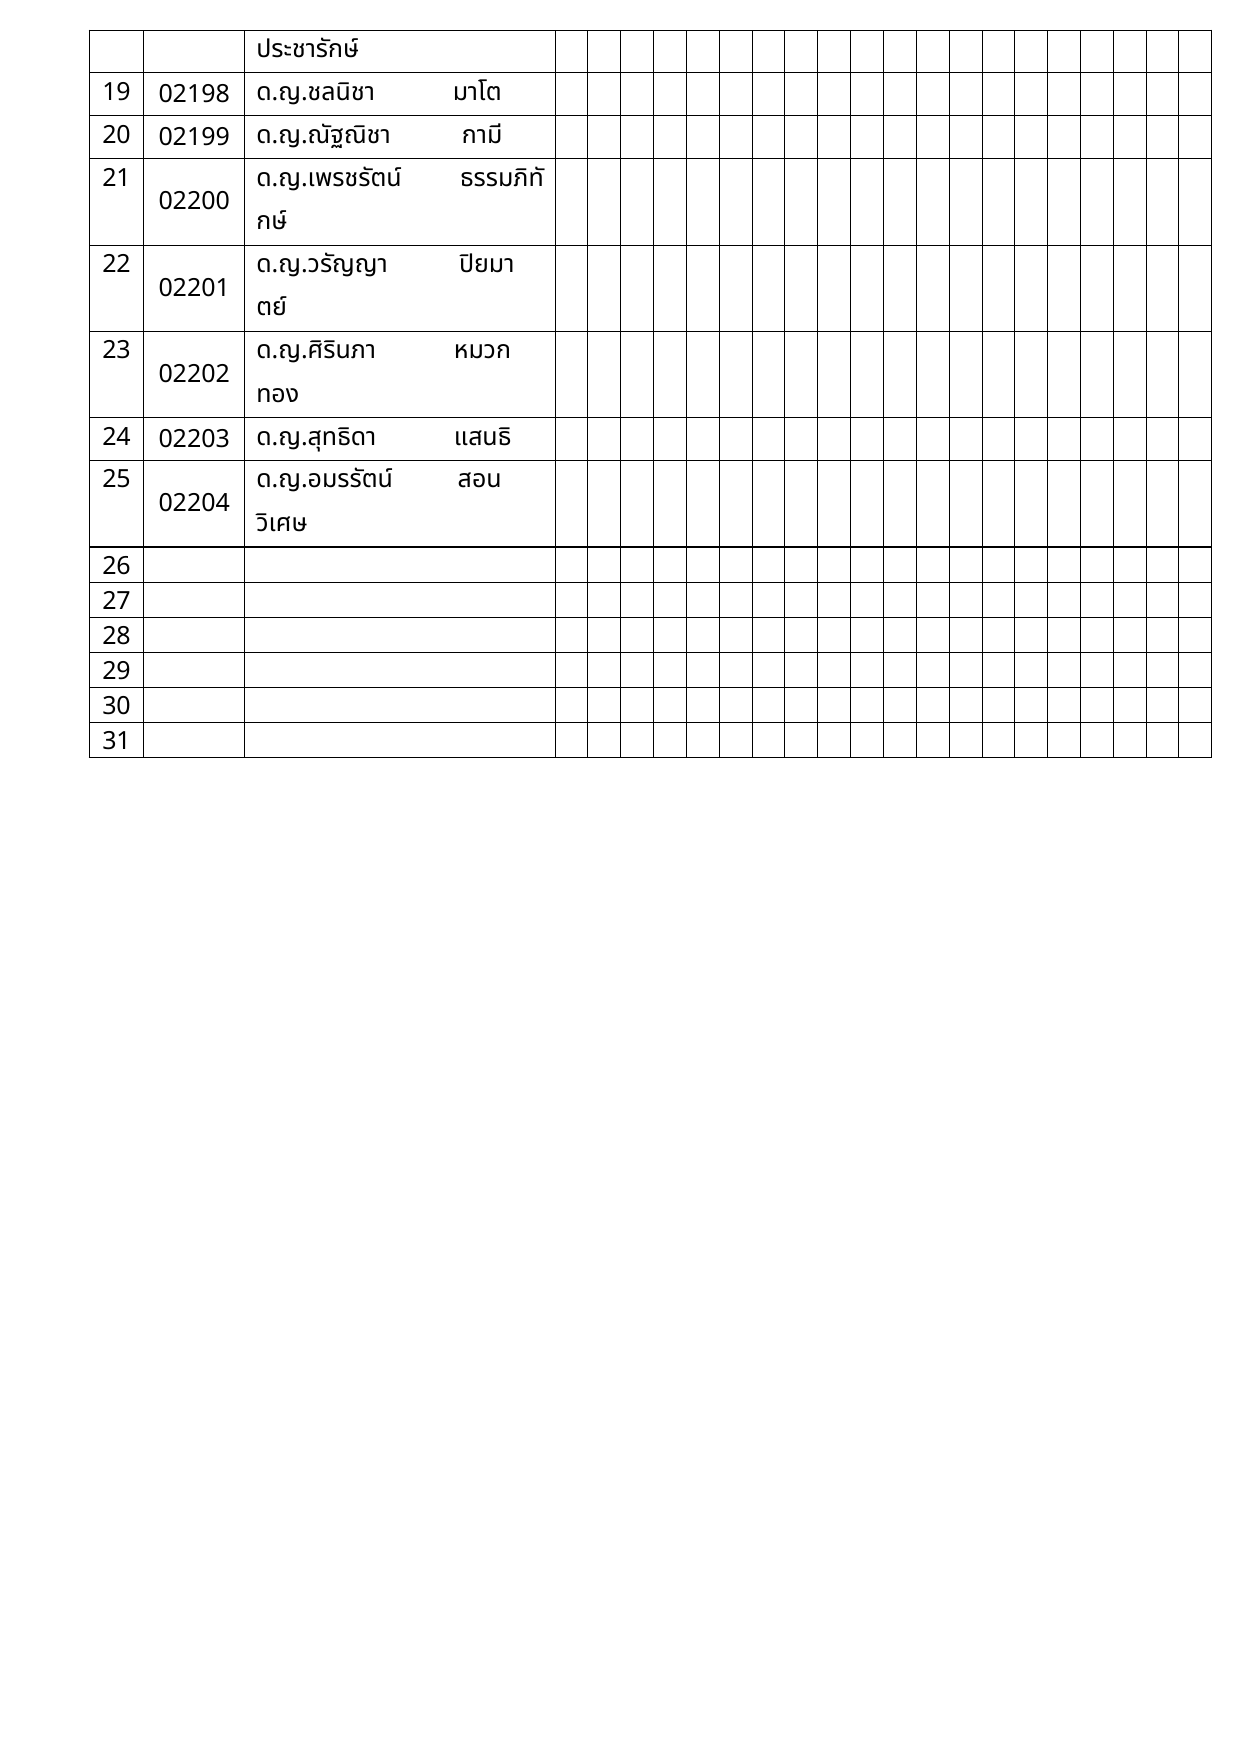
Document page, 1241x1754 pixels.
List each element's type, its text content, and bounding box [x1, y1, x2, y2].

table_cell [588, 31, 620, 72]
table_cell [720, 583, 752, 617]
table_cell [851, 548, 883, 582]
table_cell [983, 461, 1014, 546]
table_cell [851, 332, 883, 417]
table_cell [720, 246, 752, 331]
table_cell [1015, 653, 1047, 687]
table_cell [917, 73, 949, 115]
table_cell [1081, 332, 1113, 417]
table_cell [917, 548, 949, 582]
table_cell [621, 461, 653, 546]
table_cell [785, 653, 817, 687]
table_cell [556, 31, 587, 72]
table_cell [687, 246, 719, 331]
table_cell [1114, 548, 1146, 582]
table_cell [983, 246, 1014, 331]
table_cell [621, 418, 653, 460]
table_cell [621, 583, 653, 617]
table_cell [556, 548, 587, 582]
table_cell ด.ญ.วรัญญา ปิยมาตย์ [245, 246, 555, 331]
table_cell 30 [90, 688, 143, 722]
table_cell [588, 688, 620, 722]
table_cell 25 [90, 461, 143, 546]
table_cell [884, 688, 916, 722]
table_cell [1114, 418, 1146, 460]
table_cell [144, 583, 244, 617]
table_cell [556, 461, 587, 546]
table_cell [1114, 246, 1146, 331]
table_cell [720, 418, 752, 460]
table_cell [753, 653, 784, 687]
table_cell [687, 653, 719, 687]
table_cell [983, 159, 1014, 244]
table_cell [950, 688, 982, 722]
table_cell [917, 418, 949, 460]
table_cell [720, 548, 752, 582]
table_cell [753, 548, 784, 582]
table_cell [818, 461, 850, 546]
table_cell [1114, 73, 1146, 115]
table_cell [1179, 418, 1211, 460]
table_cell [950, 461, 982, 546]
table_cell [1147, 618, 1178, 652]
table_cell [720, 618, 752, 652]
table_cell [753, 31, 784, 72]
table_cell [950, 653, 982, 687]
table_cell [851, 688, 883, 722]
table_cell [654, 246, 686, 331]
table_cell [950, 723, 982, 757]
table_cell ด.ญ.ณัฐณิชา กามี [245, 116, 555, 158]
table_cell [144, 618, 244, 652]
table_cell [687, 461, 719, 546]
table_cell [1048, 73, 1080, 115]
table_cell [1179, 116, 1211, 158]
table_cell [753, 73, 784, 115]
table_cell 02200 [144, 159, 244, 244]
table_cell [983, 653, 1014, 687]
table_cell [1015, 31, 1047, 72]
table_cell [654, 418, 686, 460]
table_cell 21 [90, 159, 143, 244]
table_cell [1015, 73, 1047, 115]
table_cell [556, 418, 587, 460]
table_cell [1179, 332, 1211, 417]
table_cell [654, 116, 686, 158]
table_cell [144, 723, 244, 757]
table_cell [818, 548, 850, 582]
table_cell [1179, 548, 1211, 582]
table_cell [245, 688, 555, 722]
table_cell [851, 159, 883, 244]
table_cell [1015, 332, 1047, 417]
table_cell [785, 723, 817, 757]
table_cell [588, 73, 620, 115]
table_cell [851, 723, 883, 757]
table_cell [983, 73, 1014, 115]
table_cell [1147, 73, 1178, 115]
table_cell 02199 [144, 116, 244, 158]
table_cell [1114, 583, 1146, 617]
table_cell [785, 461, 817, 546]
table_cell [917, 618, 949, 652]
table_cell 28 [90, 618, 143, 652]
table_cell [687, 31, 719, 72]
table_cell [654, 583, 686, 617]
table_cell [720, 159, 752, 244]
table_cell ด.ญ.ชลนิชา มาโต [245, 73, 555, 115]
table_cell [785, 548, 817, 582]
table_cell ด.ญ.สุทธิดา แสนธิ [245, 418, 555, 460]
table_cell 29 [90, 653, 143, 687]
table_cell [785, 116, 817, 158]
table_cell [720, 31, 752, 72]
table_cell [720, 73, 752, 115]
table_cell [917, 246, 949, 331]
table_cell [687, 618, 719, 652]
table_cell [621, 723, 653, 757]
table_cell 31 [90, 723, 143, 757]
table_cell [588, 723, 620, 757]
table_cell [1015, 618, 1047, 652]
table_cell [144, 688, 244, 722]
table_cell [950, 548, 982, 582]
table_cell [851, 116, 883, 158]
table_cell [1179, 159, 1211, 244]
table_cell [1015, 583, 1047, 617]
table_cell [983, 618, 1014, 652]
table_cell [753, 723, 784, 757]
table_cell 20 [90, 116, 143, 158]
table_cell [1179, 723, 1211, 757]
table_cell [654, 461, 686, 546]
table_cell [917, 116, 949, 158]
table_cell [884, 332, 916, 417]
table_cell [1081, 159, 1113, 244]
table_cell [556, 688, 587, 722]
table_cell [1081, 688, 1113, 722]
table_cell [818, 653, 850, 687]
table_cell [687, 418, 719, 460]
table_cell [1114, 688, 1146, 722]
table_cell [884, 246, 916, 331]
table_cell [1147, 723, 1178, 757]
table_cell [245, 583, 555, 617]
table_cell [785, 159, 817, 244]
table_cell [851, 31, 883, 72]
table_cell [621, 116, 653, 158]
table_cell [556, 246, 587, 331]
table_cell [1114, 461, 1146, 546]
table_cell [983, 583, 1014, 617]
table_cell [720, 653, 752, 687]
table_cell [687, 688, 719, 722]
table_cell [785, 246, 817, 331]
table_cell [687, 73, 719, 115]
table_cell [1147, 688, 1178, 722]
table_cell [654, 159, 686, 244]
table_cell [1048, 688, 1080, 722]
table_cell [687, 548, 719, 582]
table_cell [851, 653, 883, 687]
table_cell [1081, 246, 1113, 331]
table_cell [621, 332, 653, 417]
table_cell [1015, 461, 1047, 546]
table_cell [1081, 548, 1113, 582]
table_cell [1048, 159, 1080, 244]
table_cell [983, 688, 1014, 722]
table_cell [950, 73, 982, 115]
table_cell [818, 332, 850, 417]
table_cell [983, 418, 1014, 460]
table_cell [556, 332, 587, 417]
table_cell [588, 159, 620, 244]
table_cell [1081, 583, 1113, 617]
table_cell [1179, 31, 1211, 72]
table_cell [983, 31, 1014, 72]
table_cell [588, 246, 620, 331]
table_cell [753, 116, 784, 158]
table_cell [1114, 653, 1146, 687]
table_cell [588, 418, 620, 460]
table_cell [884, 116, 916, 158]
table_cell ด.ญ.เพรชรัตน์ ธรรมภิทักษ์ [245, 159, 555, 244]
table_cell 24 [90, 418, 143, 460]
table_cell 02204 [144, 461, 244, 546]
table_cell [753, 332, 784, 417]
table_cell [983, 548, 1014, 582]
table_cell [621, 246, 653, 331]
table_cell [1015, 548, 1047, 582]
table_cell [1179, 653, 1211, 687]
table_cell [556, 116, 587, 158]
table_cell [1048, 723, 1080, 757]
table_cell [785, 31, 817, 72]
table_cell [1048, 583, 1080, 617]
table_cell [1114, 31, 1146, 72]
table_cell [621, 159, 653, 244]
table_cell 02198 [144, 73, 244, 115]
table_cell [753, 618, 784, 652]
table_cell [621, 618, 653, 652]
table_cell [884, 418, 916, 460]
table_cell [1081, 418, 1113, 460]
table_cell [1048, 332, 1080, 417]
table_cell [588, 116, 620, 158]
table_cell [917, 653, 949, 687]
table_cell [818, 116, 850, 158]
table_cell [654, 31, 686, 72]
table_cell [983, 332, 1014, 417]
table_cell [884, 583, 916, 617]
table_cell [884, 618, 916, 652]
table_cell [654, 618, 686, 652]
table_cell [1147, 332, 1178, 417]
table_cell [818, 618, 850, 652]
table_cell [621, 653, 653, 687]
table_cell [950, 31, 982, 72]
table_cell [556, 583, 587, 617]
table_cell [687, 332, 719, 417]
table_cell [1048, 116, 1080, 158]
table_cell [753, 418, 784, 460]
table_cell [654, 653, 686, 687]
table_cell [917, 332, 949, 417]
table_cell [1015, 723, 1047, 757]
table_cell [1114, 116, 1146, 158]
table_cell [1147, 548, 1178, 582]
table_cell [687, 723, 719, 757]
table_cell [1081, 461, 1113, 546]
table_cell [818, 583, 850, 617]
table_cell [1179, 461, 1211, 546]
table_cell [950, 332, 982, 417]
table_cell [818, 246, 850, 331]
table_cell [588, 618, 620, 652]
table_cell [950, 116, 982, 158]
table_cell [1048, 618, 1080, 652]
table_cell [818, 723, 850, 757]
table_cell [1179, 583, 1211, 617]
table_cell [917, 461, 949, 546]
table_cell [556, 653, 587, 687]
table_cell [884, 548, 916, 582]
table_cell [1147, 461, 1178, 546]
table_cell [687, 583, 719, 617]
table_cell [1179, 688, 1211, 722]
table_cell 26 [90, 548, 143, 582]
table_cell [621, 73, 653, 115]
table_cell [884, 159, 916, 244]
table_cell [884, 73, 916, 115]
table_cell [1081, 116, 1113, 158]
table_cell ด.ญ.ศิรินภา หมวกทอง [245, 332, 555, 417]
table_cell 22 [90, 246, 143, 331]
table_cell [983, 723, 1014, 757]
table_cell [245, 618, 555, 652]
table_cell 02203 [144, 418, 244, 460]
table_cell [1147, 246, 1178, 331]
table_cell 27 [90, 583, 143, 617]
table_cell [950, 418, 982, 460]
table_cell [720, 461, 752, 546]
table_cell [1147, 418, 1178, 460]
table_cell [1179, 246, 1211, 331]
table_cell [687, 159, 719, 244]
table_cell [654, 548, 686, 582]
table_cell [785, 583, 817, 617]
table_cell [753, 246, 784, 331]
table_cell [1114, 332, 1146, 417]
table_cell [851, 418, 883, 460]
table_cell [818, 418, 850, 460]
table_cell [785, 418, 817, 460]
table_cell [753, 159, 784, 244]
table_cell [1048, 461, 1080, 546]
table_cell [884, 723, 916, 757]
table_cell [917, 688, 949, 722]
table_cell [1179, 618, 1211, 652]
table_cell [621, 688, 653, 722]
table_cell [818, 31, 850, 72]
table_cell [1147, 31, 1178, 72]
table_cell [1015, 159, 1047, 244]
table_cell ด.ญ.อมรรัตน์ สอนวิเศษ [245, 461, 555, 546]
table_cell [621, 31, 653, 72]
table_cell 02201 [144, 246, 244, 331]
table_cell 02202 [144, 332, 244, 417]
table_cell [1179, 73, 1211, 115]
table_cell [851, 461, 883, 546]
table_cell [917, 583, 949, 617]
table_cell [1081, 31, 1113, 72]
table_cell [687, 116, 719, 158]
table_cell [818, 159, 850, 244]
table_cell [851, 73, 883, 115]
table_cell [720, 723, 752, 757]
table_cell [1048, 246, 1080, 331]
table_cell [1114, 618, 1146, 652]
table_cell [785, 332, 817, 417]
table_cell [588, 653, 620, 687]
table_cell [1114, 723, 1146, 757]
table_cell [1081, 618, 1113, 652]
table_cell [245, 723, 555, 757]
table_cell [621, 548, 653, 582]
table_cell [753, 461, 784, 546]
table_cell [556, 618, 587, 652]
table_cell [917, 159, 949, 244]
table_cell 18 [90, 31, 143, 72]
table_cell [654, 723, 686, 757]
table_cell [950, 583, 982, 617]
table_cell [1015, 688, 1047, 722]
table_cell 02197 [144, 31, 244, 72]
table_cell [654, 332, 686, 417]
table_cell [1147, 116, 1178, 158]
table_cell [1015, 246, 1047, 331]
table_cell [588, 461, 620, 546]
table_cell [1048, 31, 1080, 72]
table_cell [884, 31, 916, 72]
table_cell 23 [90, 332, 143, 417]
table_cell [1081, 723, 1113, 757]
table_cell [917, 723, 949, 757]
table_cell [1114, 159, 1146, 244]
table_cell [785, 73, 817, 115]
table_cell [884, 653, 916, 687]
table_cell [950, 159, 982, 244]
table_cell [245, 548, 555, 582]
table_cell [1048, 653, 1080, 687]
table_cell [1015, 418, 1047, 460]
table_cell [245, 31, 555, 72]
table_cell [1015, 116, 1047, 158]
table_cell [556, 159, 587, 244]
table_cell [785, 618, 817, 652]
table_cell [588, 332, 620, 417]
table_cell [588, 583, 620, 617]
table_cell [556, 723, 587, 757]
table_cell [851, 583, 883, 617]
table_cell [720, 332, 752, 417]
table_cell [818, 688, 850, 722]
table_cell [1147, 159, 1178, 244]
table_cell [556, 73, 587, 115]
table_cell [654, 73, 686, 115]
table_cell [785, 688, 817, 722]
table_cell [851, 246, 883, 331]
table_cell [753, 583, 784, 617]
table_cell 19 [90, 73, 143, 115]
table_cell [654, 688, 686, 722]
table_cell [1147, 583, 1178, 617]
table_cell [144, 548, 244, 582]
table_cell [851, 618, 883, 652]
table_cell [720, 688, 752, 722]
table_cell [144, 653, 244, 687]
table_cell [884, 461, 916, 546]
table_cell [1048, 418, 1080, 460]
table_cell [245, 653, 555, 687]
table_cell [983, 116, 1014, 158]
table_cell [1147, 653, 1178, 687]
table_cell [950, 618, 982, 652]
table_cell [950, 246, 982, 331]
table_cell [818, 73, 850, 115]
table_cell [720, 116, 752, 158]
table_cell [917, 31, 949, 72]
table_cell [588, 548, 620, 582]
table_cell [753, 688, 784, 722]
table_cell [1048, 548, 1080, 582]
table_cell [1081, 653, 1113, 687]
table_cell [1081, 73, 1113, 115]
